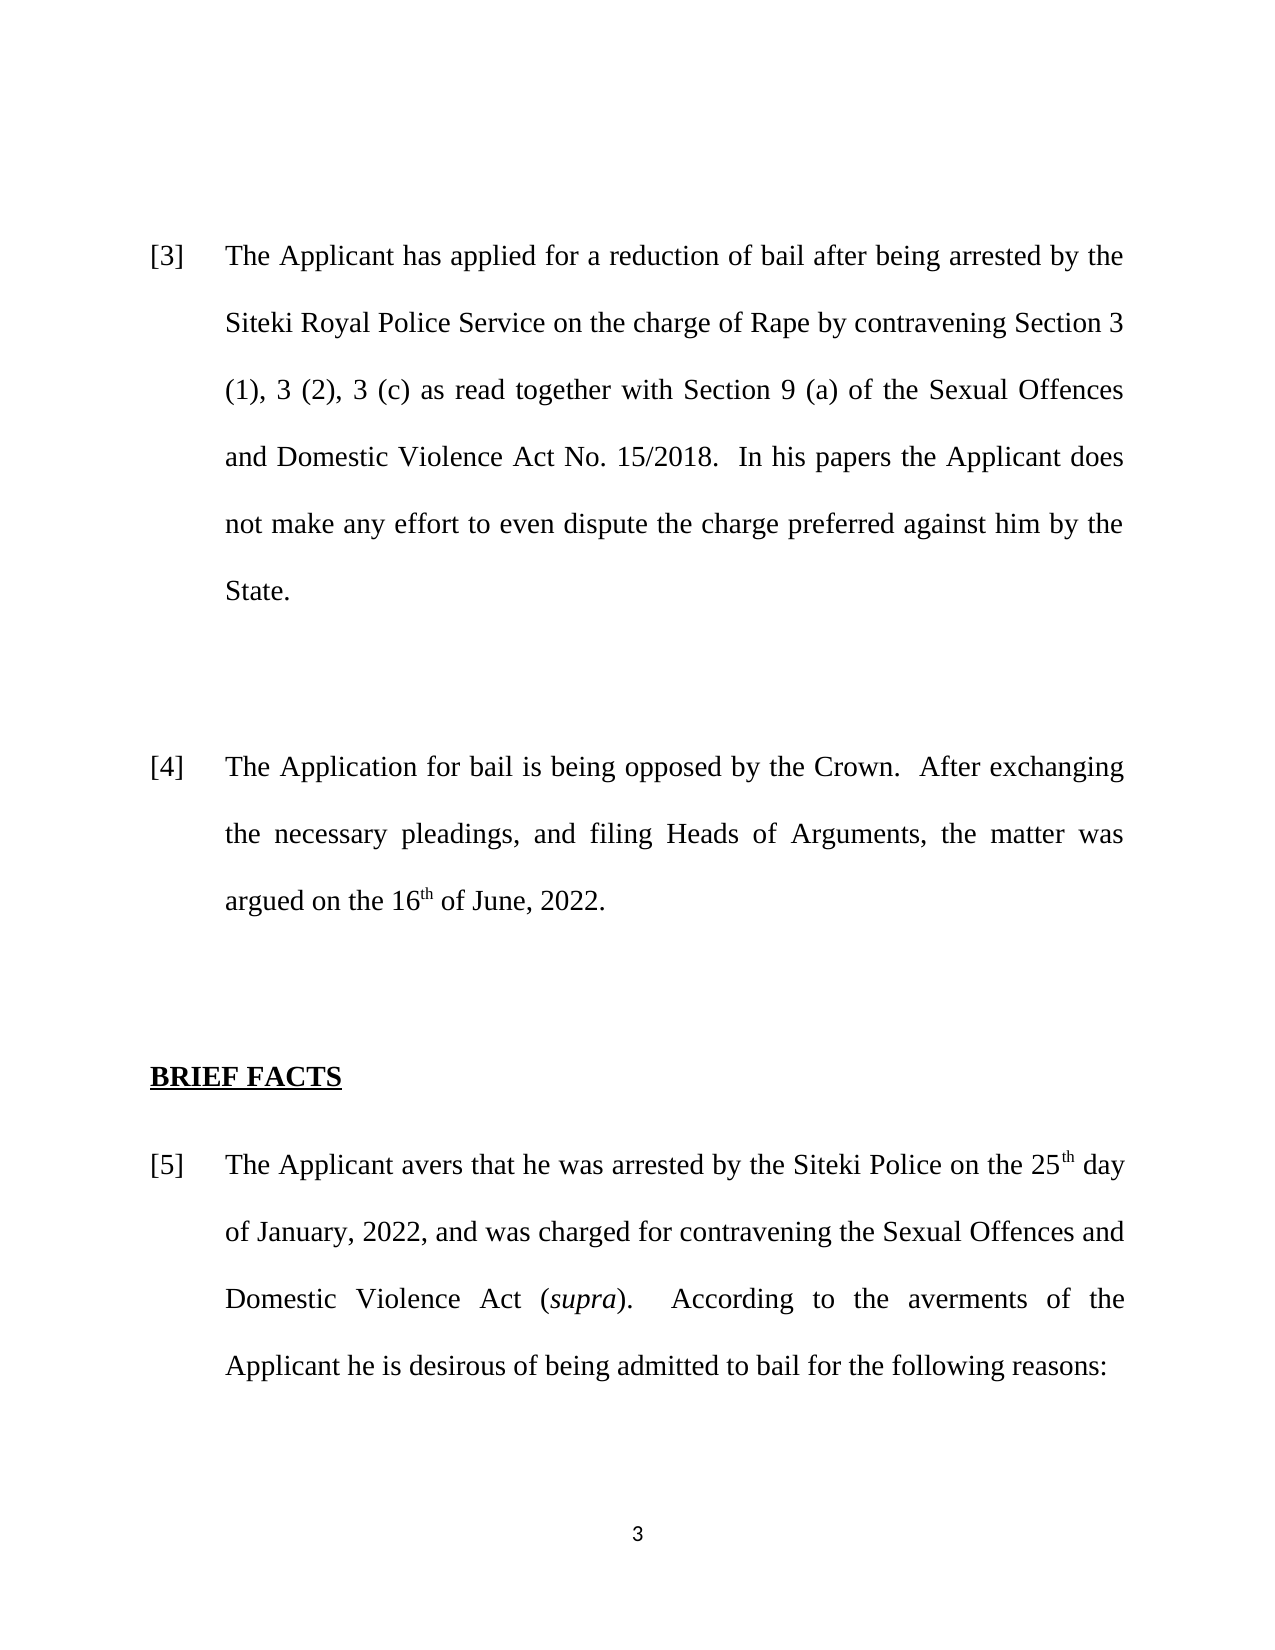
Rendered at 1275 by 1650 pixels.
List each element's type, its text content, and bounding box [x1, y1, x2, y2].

text [3] The Applicant has applied for a reduction of bail after being arrested by the Siteki Royal Police Service on the charge of Rape by contravening Section 3 (1), 3 (2), 3 (c) as read together with Section 9 (a) of the Sexual Offences and Domestic Violence Act No. 15/2018. In his papers the Applicant does not make any effort to even dispute the charge preferred against him by the State. [150, 238, 1125, 607]
text [5] The Applicant avers that he was arrested by the Siteki Police on the 25th day of January, 2022, and was charged for contravening the Sexual Offences and Domestic Violence Act (supra). According to the averments of the Applicant he is desirous of being admitted to bail for the following reasons: [150, 1147, 1125, 1382]
text BRIEF FACTS [150, 1059, 1125, 1093]
text [4] The Application for bail is being opposed by the Crown. After exchanging the necessary pleadings, and filing Heads of Arguments, the matter was argued on the 16th of June, 2022. [150, 749, 1125, 917]
